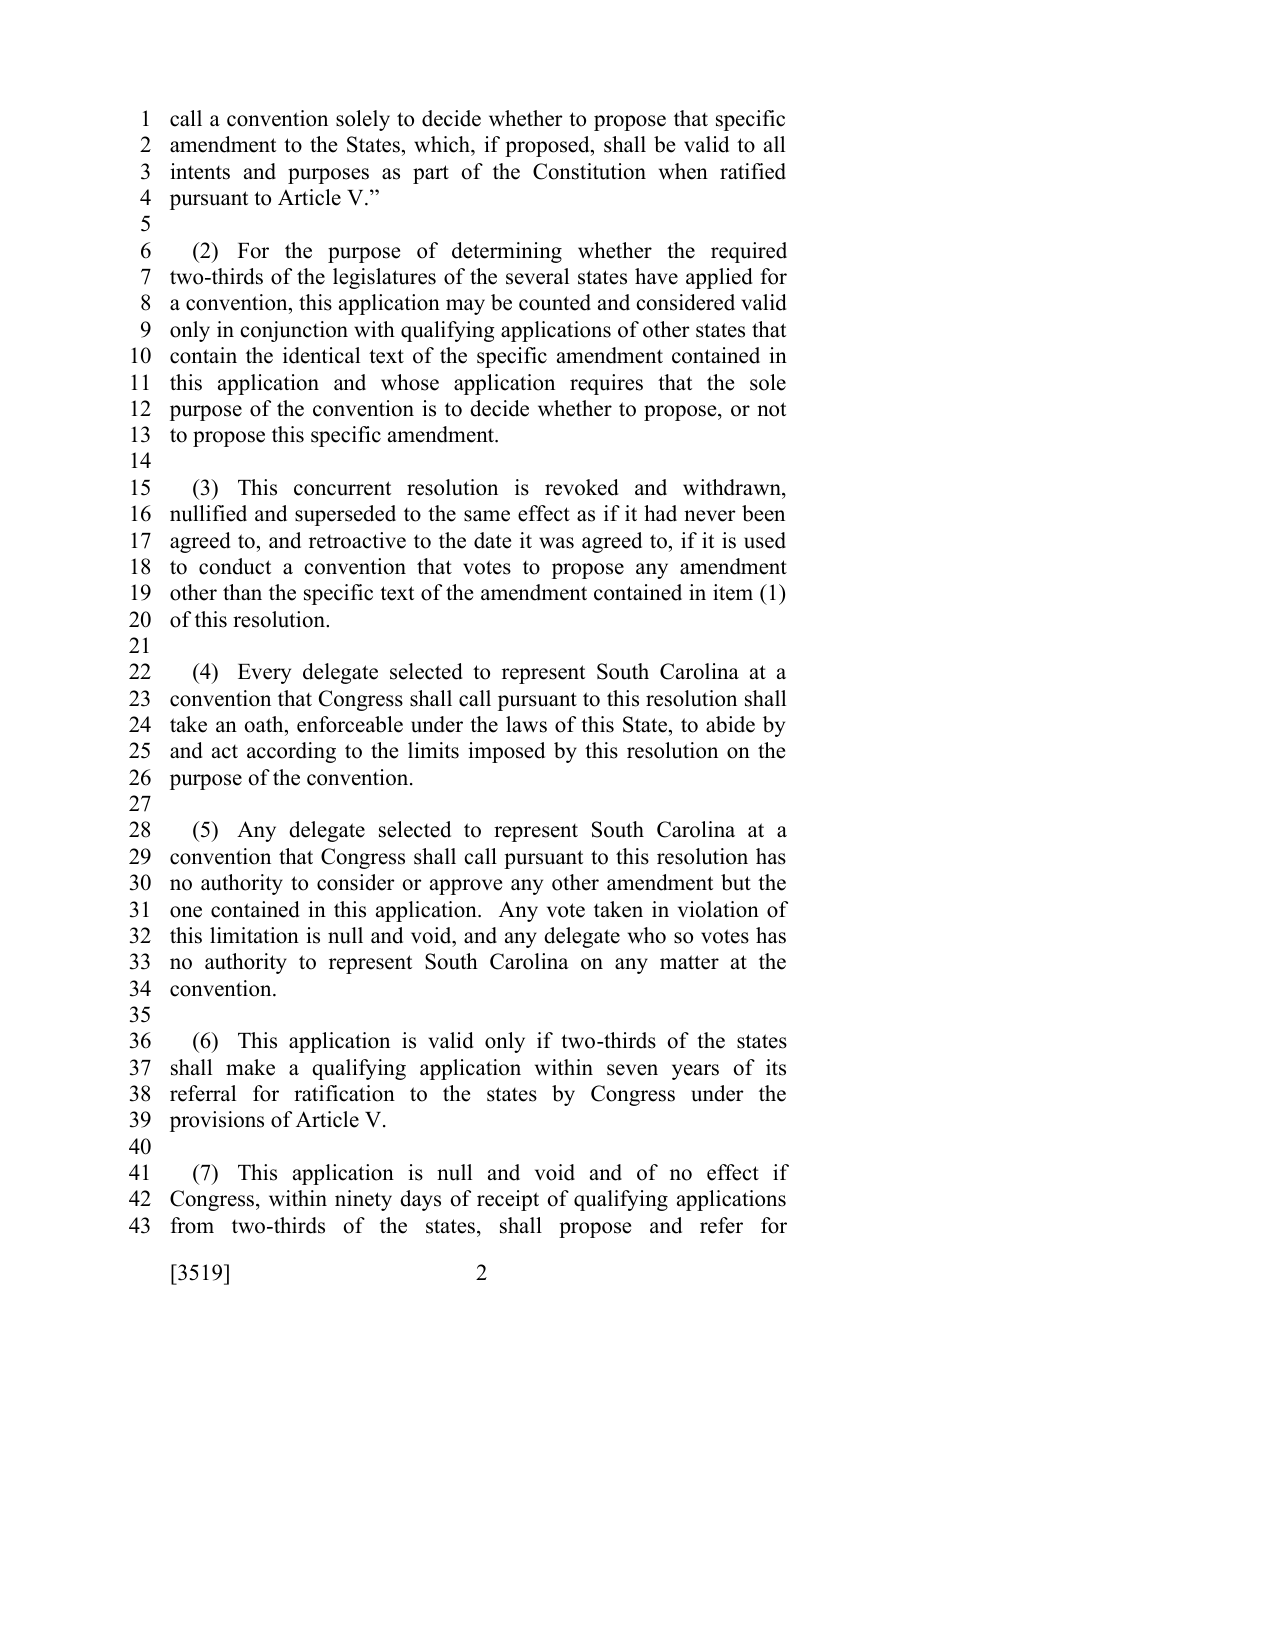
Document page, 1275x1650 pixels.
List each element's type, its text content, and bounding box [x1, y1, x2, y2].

text (6) This application is valid only if two-thirds of the states shall make a qualifying application within seven years of its referral for ratification to the states by Congress under the provisions of Article V. [169, 1027, 787, 1133]
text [169, 1159, 787, 1238]
text (2) For the purpose of determining whether the required two-thirds of the legislatures of the several states have applied for a convention, this application may be counted and considered valid only in conjunction with qualifying applications of other states that contain the identical text of the specific amendment contained in this application and whose application requires that the sole purpose of the convention is to decide whether to propose, or not to propose this specific amendment. [169, 237, 787, 448]
text (4) Every delegate selected to represent South Carolina at a convention that Congress shall call pursuant to this resolution shall take an oath, enforceable under the laws of this State, to abide by and act according to the limits imposed by this resolution on the purpose of the convention. [169, 658, 787, 790]
text (3) This concurrent resolution is revoked and withdrawn, nullified and superseded to the same effect as if it had never been agreed to, and retroactive to the date it was agreed to, if it is used to conduct a convention that votes to propose any amendment other than the specific text of the amendment contained in item (1) of this resolution. [169, 474, 787, 632]
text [169, 105, 787, 210]
text (5) Any delegate selected to represent South Carolina at a convention that Congress shall call pursuant to this resolution has no authority to consider or approve any other amendment but the one contained in this application. Any vote taken in violation of this limitation is null and void, and any delegate who so votes has no authority to represent South Carolina on any matter at the convention. [169, 817, 787, 1001]
